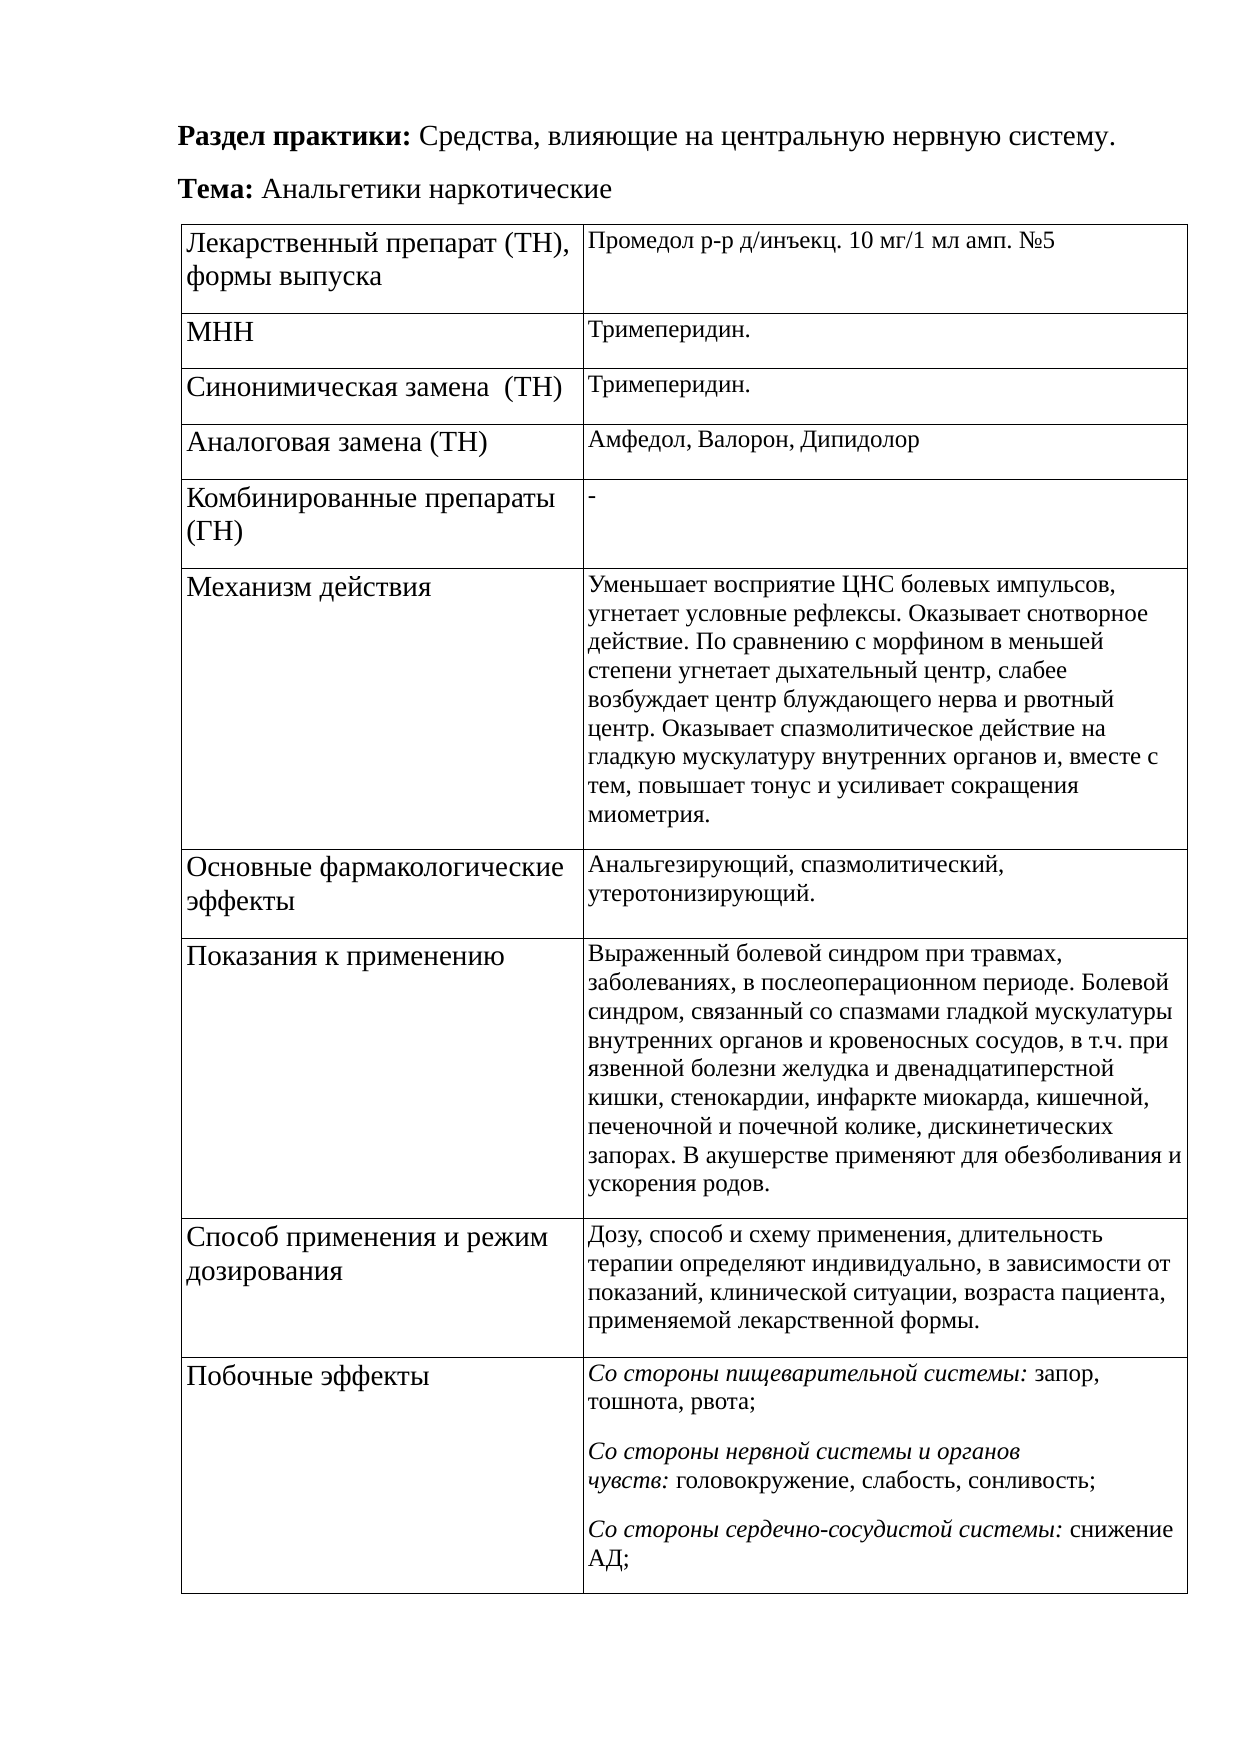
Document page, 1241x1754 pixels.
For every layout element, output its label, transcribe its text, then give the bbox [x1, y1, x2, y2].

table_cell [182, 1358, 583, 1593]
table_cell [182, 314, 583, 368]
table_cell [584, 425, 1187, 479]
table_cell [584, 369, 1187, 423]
text Тема: Анальгетики наркотические [177, 171, 1152, 204]
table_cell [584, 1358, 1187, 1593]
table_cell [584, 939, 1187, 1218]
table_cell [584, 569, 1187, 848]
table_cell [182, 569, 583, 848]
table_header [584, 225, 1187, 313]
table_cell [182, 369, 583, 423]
text Раздел практики: Средства, влияющие на центральную нервную систему. [177, 118, 1152, 152]
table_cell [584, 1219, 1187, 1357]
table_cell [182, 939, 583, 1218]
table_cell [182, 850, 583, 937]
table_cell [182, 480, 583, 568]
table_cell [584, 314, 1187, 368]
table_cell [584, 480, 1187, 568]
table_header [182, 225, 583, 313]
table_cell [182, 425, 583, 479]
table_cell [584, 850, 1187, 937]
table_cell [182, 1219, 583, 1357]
